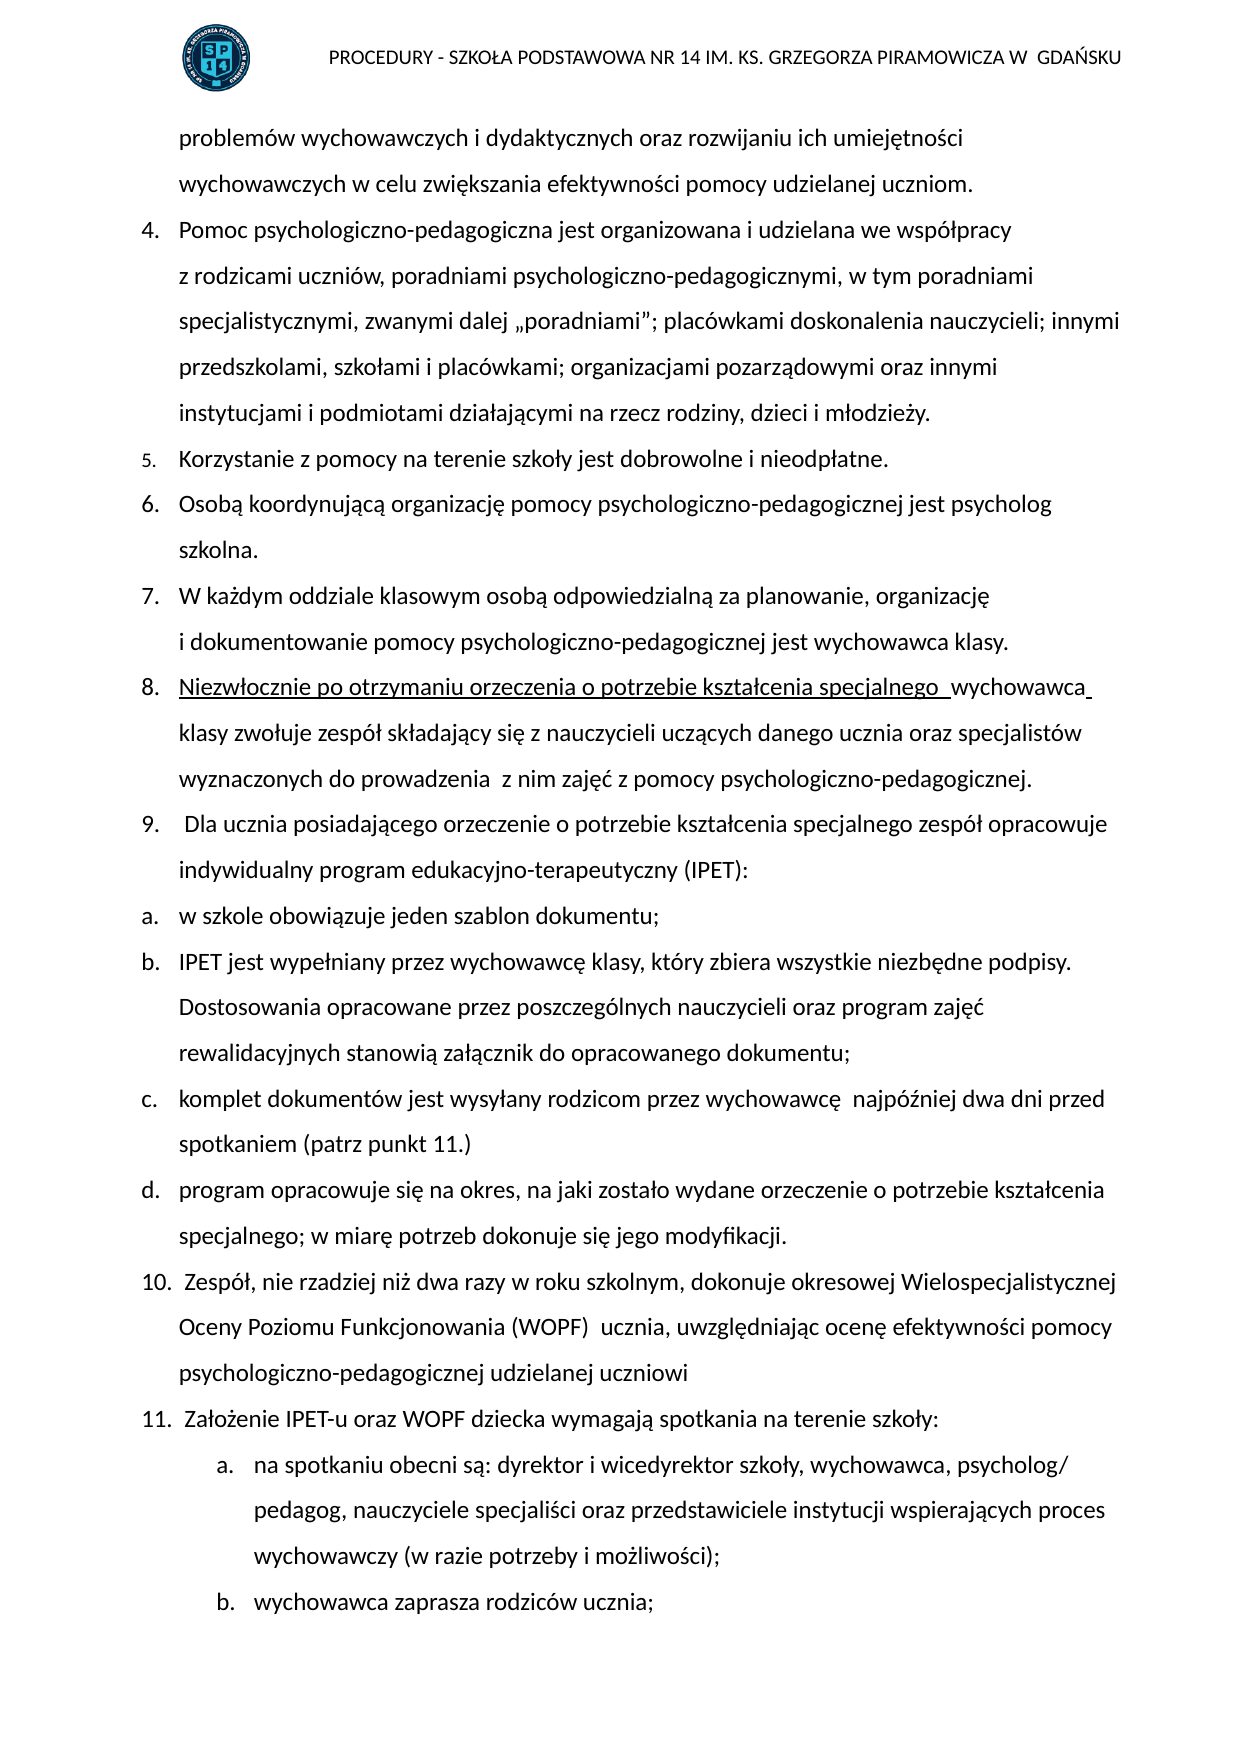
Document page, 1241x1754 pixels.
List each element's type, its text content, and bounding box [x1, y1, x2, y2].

list Dla ucznia posiadającego orzeczenie o potrzebie kształcenia specjalnego zespół opracowuje indywidualny program edukacyjno-terapeutyczny (IPET): [141, 808, 1122, 885]
list w szkole obowiązuje jeden szablon dokumentu; [141, 900, 1122, 931]
list Pomoc psychologiczno-pedagogiczna jest organizowana i udzielana we współpracy z rodzicami uczniów, poradniami psychologiczno-pedagogicznymi, w tym poradniami specjalistycznymi, zwanymi dalej „poradniami”; placówkami doskonalenia nauczycieli; innymi przedszkolami, szkołami i placówkami; organizacjami pozarządowymi oraz innymi instytucjami i podmiotami działającymi na rzecz rodziny, dzieci i młodzieży. [141, 214, 1122, 427]
list program opracowuje się na okres, na jaki zostało wydane orzeczenie o potrzebie kształcenia specjalnego; w miarę potrzeb dokonuje się jego modyfikacji. [141, 1174, 1122, 1251]
list Zespół, nie rzadziej niż dwa razy w roku szkolnym, dokonuje okresowej Wielospecjalistycznej Oceny Poziomu Funkcjonowania (WOPF) ucznia, uwzględniając ocenę efektywności pomocy psychologiczno-pedagogicznej udzielanej uczniowi [141, 1266, 1122, 1388]
list W każdym oddziale klasowym osobą odpowiedzialną za planowanie, organizację i dokumentowanie pomocy psychologiczno-pedagogicznej jest wychowawca klasy. [141, 580, 1122, 656]
list Osobą koordynującą organizację pomocy psychologiczno-pedagogicznej jest psycholog szkolna. [141, 488, 1122, 565]
list komplet dokumentów jest wysyłany rodzicom przez wychowawcę najpóźniej dwa dni przed spotkaniem (patrz punkt 11.) [141, 1083, 1122, 1159]
list Niezwłocznie po otrzymaniu orzeczenia o potrzebie kształcenia specjalnego wychowawca klasy zwołuje zespół składający się z nauczycieli uczących danego ucznia oraz specjalistów wyznaczonych do prowadzenia z nim zajęć z pomocy psychologiczno-pedagogicznej. [141, 671, 1122, 793]
picture [181, 23, 251, 96]
list wychowawca zaprasza rodziców ucznia; [216, 1586, 1122, 1616]
list IPET jest wypełniany przez wychowawcę klasy, który zbiera wszystkie niezbędne podpisy. Dostosowania opracowane przez poszczególnych nauczycieli oraz program zajęć rewalidacyjnych stanowią załącznik do opracowanego dokumentu; [141, 946, 1122, 1068]
list na spotkaniu obecni są: dyrektor i wicedyrektor szkoły, wychowawca, psycholog/ pedagog, nauczyciele specjaliści oraz przedstawiciele instytucji wspierających proces wychowawczy (w razie potrzeby i możliwości); [216, 1449, 1122, 1571]
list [141, 123, 1122, 199]
list Założenie IPET-u oraz WOPF dziecka wymagają spotkania na terenie szkoły: [141, 1403, 1122, 1433]
list Korzystanie z pomocy na terenie szkoły jest dobrowolne i nieodpłatne. [141, 443, 1122, 473]
